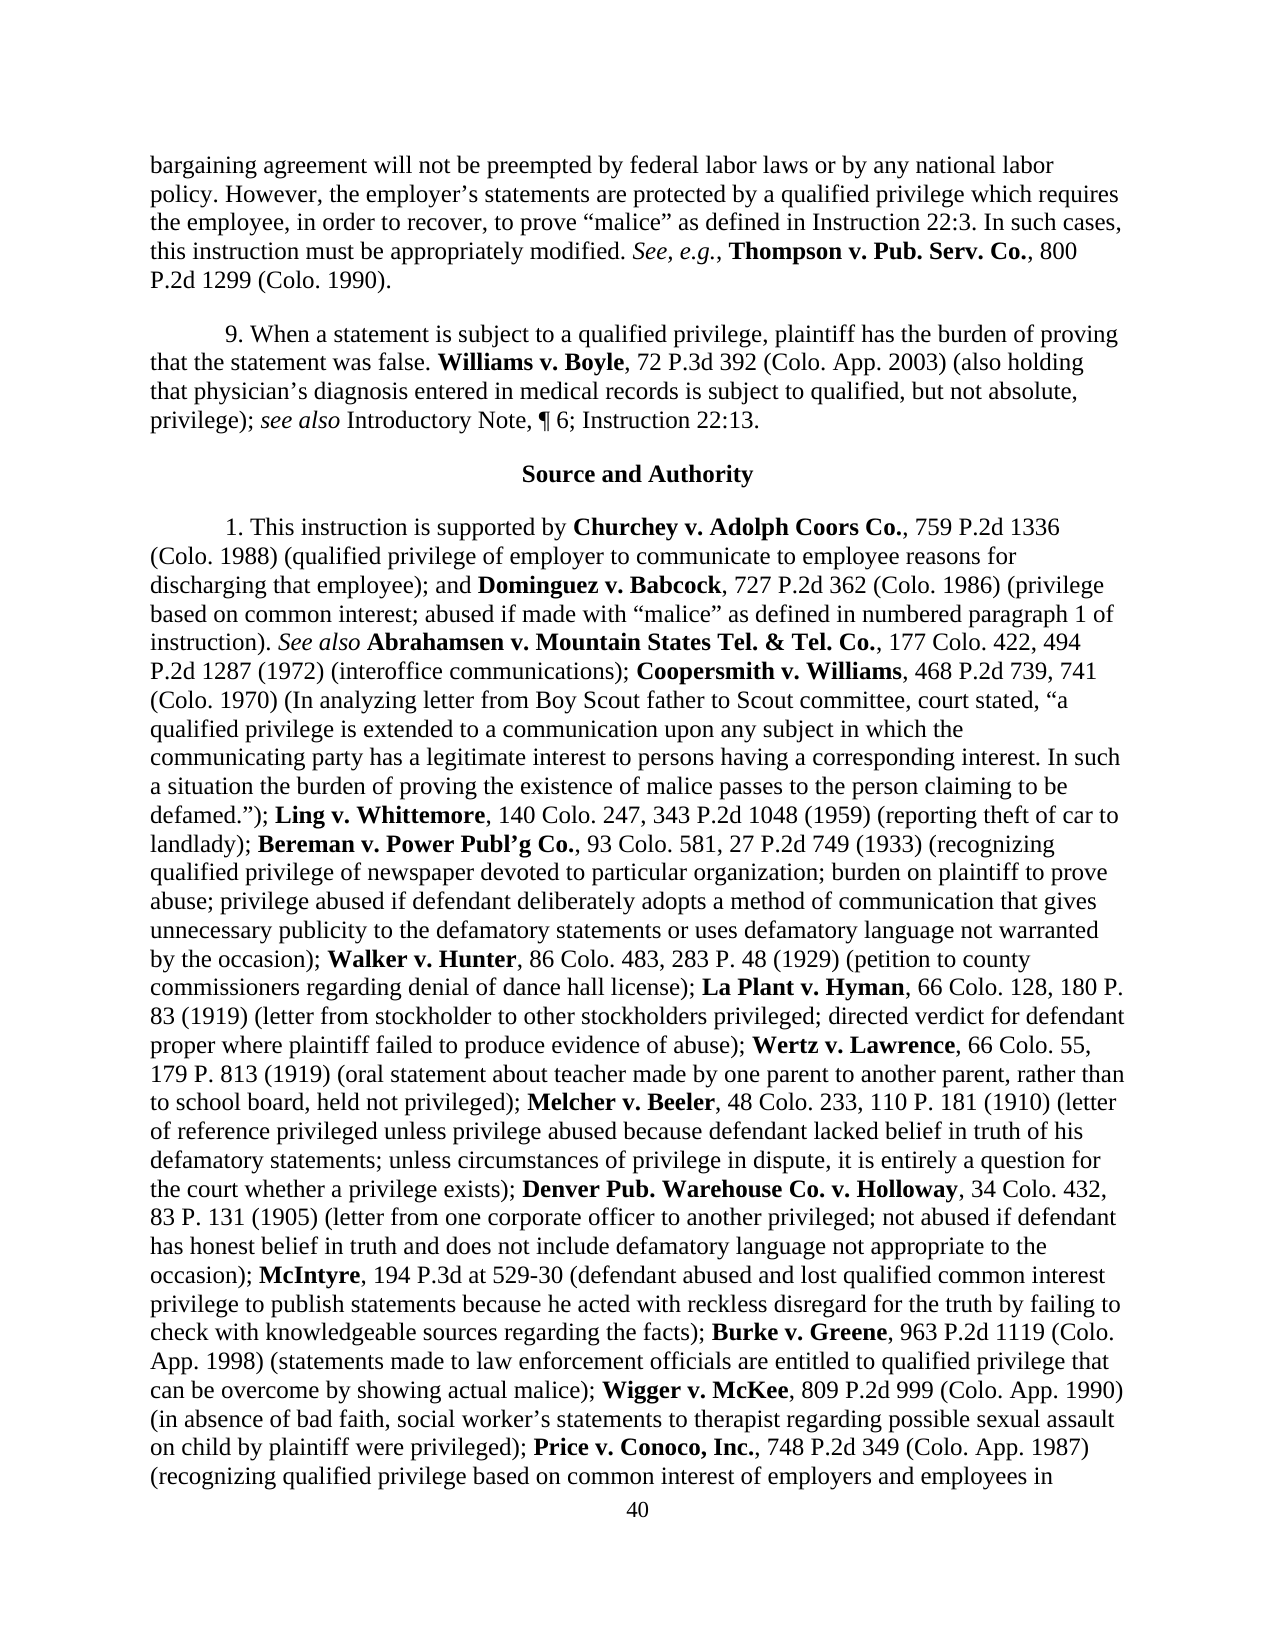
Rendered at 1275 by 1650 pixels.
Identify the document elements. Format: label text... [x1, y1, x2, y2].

text Source and Authority [150, 459, 1125, 487]
text 9. Whn a statmnt is subjct to a qualifid privilg, plaintiff has th burdn of proving that th statmnt was fals. Williams v. Boyl, 72 P.3d 392 (Colo. App. 2003) (also holding that physician’s diagnosis entered in medical records is subject to qualified, but not absolute, privilege); see also Introductory Note, ¶ 6; Instruction 22:13. [150, 319, 1125, 434]
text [150, 512, 1125, 1490]
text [150, 150, 1125, 294]
